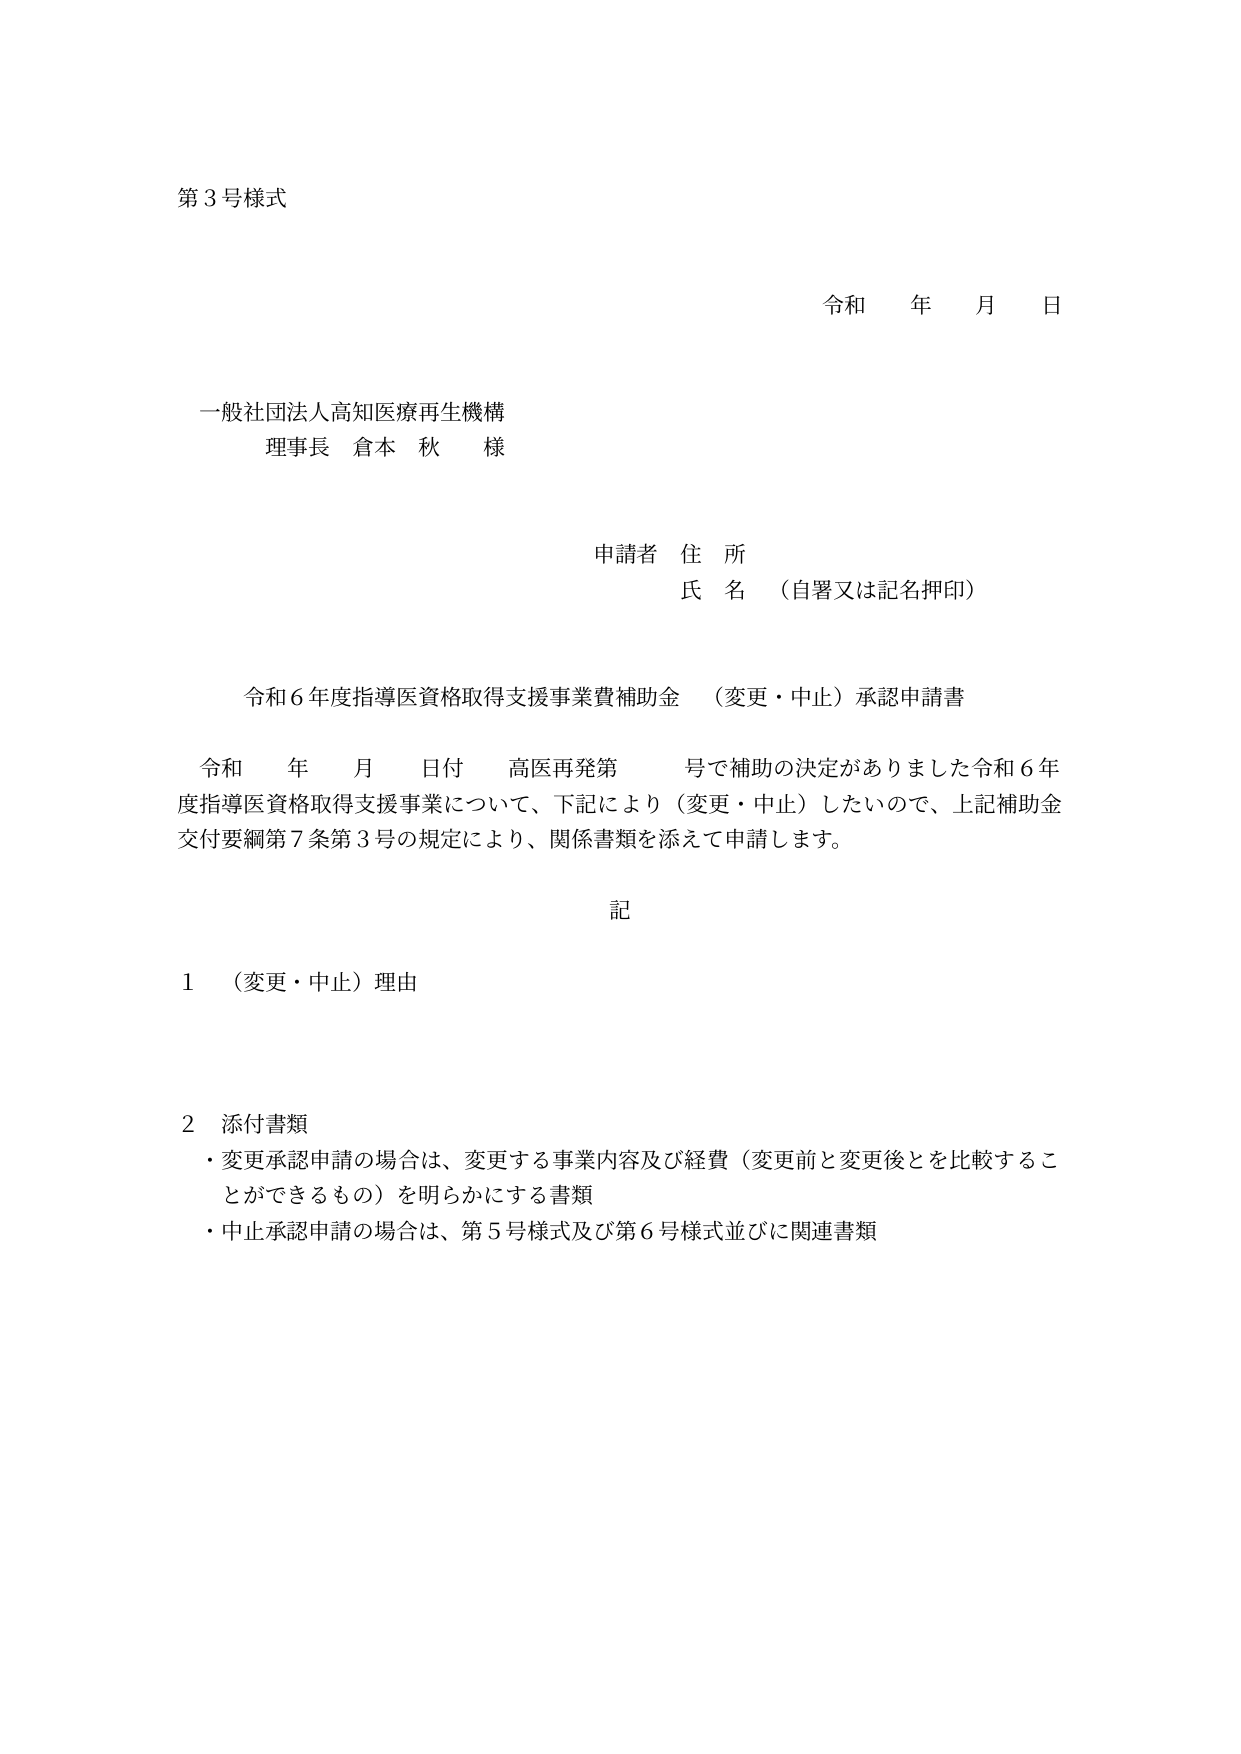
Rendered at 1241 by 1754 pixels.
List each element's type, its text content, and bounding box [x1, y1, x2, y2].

text ２ 添付書類 [177, 1105, 1063, 1141]
text １ （変更・中止）理由 [177, 963, 1063, 998]
text ・変更承認申請の場合は、変更する事業内容及び経費（変更前と変更後とを比較することができるもの）を明らかにする書類 [199, 1141, 1063, 1212]
text 氏 名 （自署又は記名押印） [177, 571, 1063, 607]
text 第３号様式 [177, 179, 1063, 215]
text 令和６年度指導医資格取得支援事業費補助金 （変更・中止）承認申請書 [243, 678, 1063, 713]
subtitle 記 [177, 892, 1063, 927]
text 令和 年 月 日付 高医再発第 号で補助の決定がありました令和６年度指導医資格取得支援事業について、下記により（変更・中止）したいので、上記補助金交付要綱第７条第３号の規定により、関係書類を添えて申請します。 [177, 749, 1063, 856]
text 申請者 住 所 [177, 535, 1063, 571]
text 一般社団法人高知医療再生機構 [177, 393, 1063, 428]
text 理事長 倉本 秋 様 [177, 428, 1063, 464]
text ・中止承認申請の場合は、第５号様式及び第６号様式並びに関連書類 [177, 1212, 1063, 1248]
text 令和 年 月 日 [162, 286, 1063, 322]
